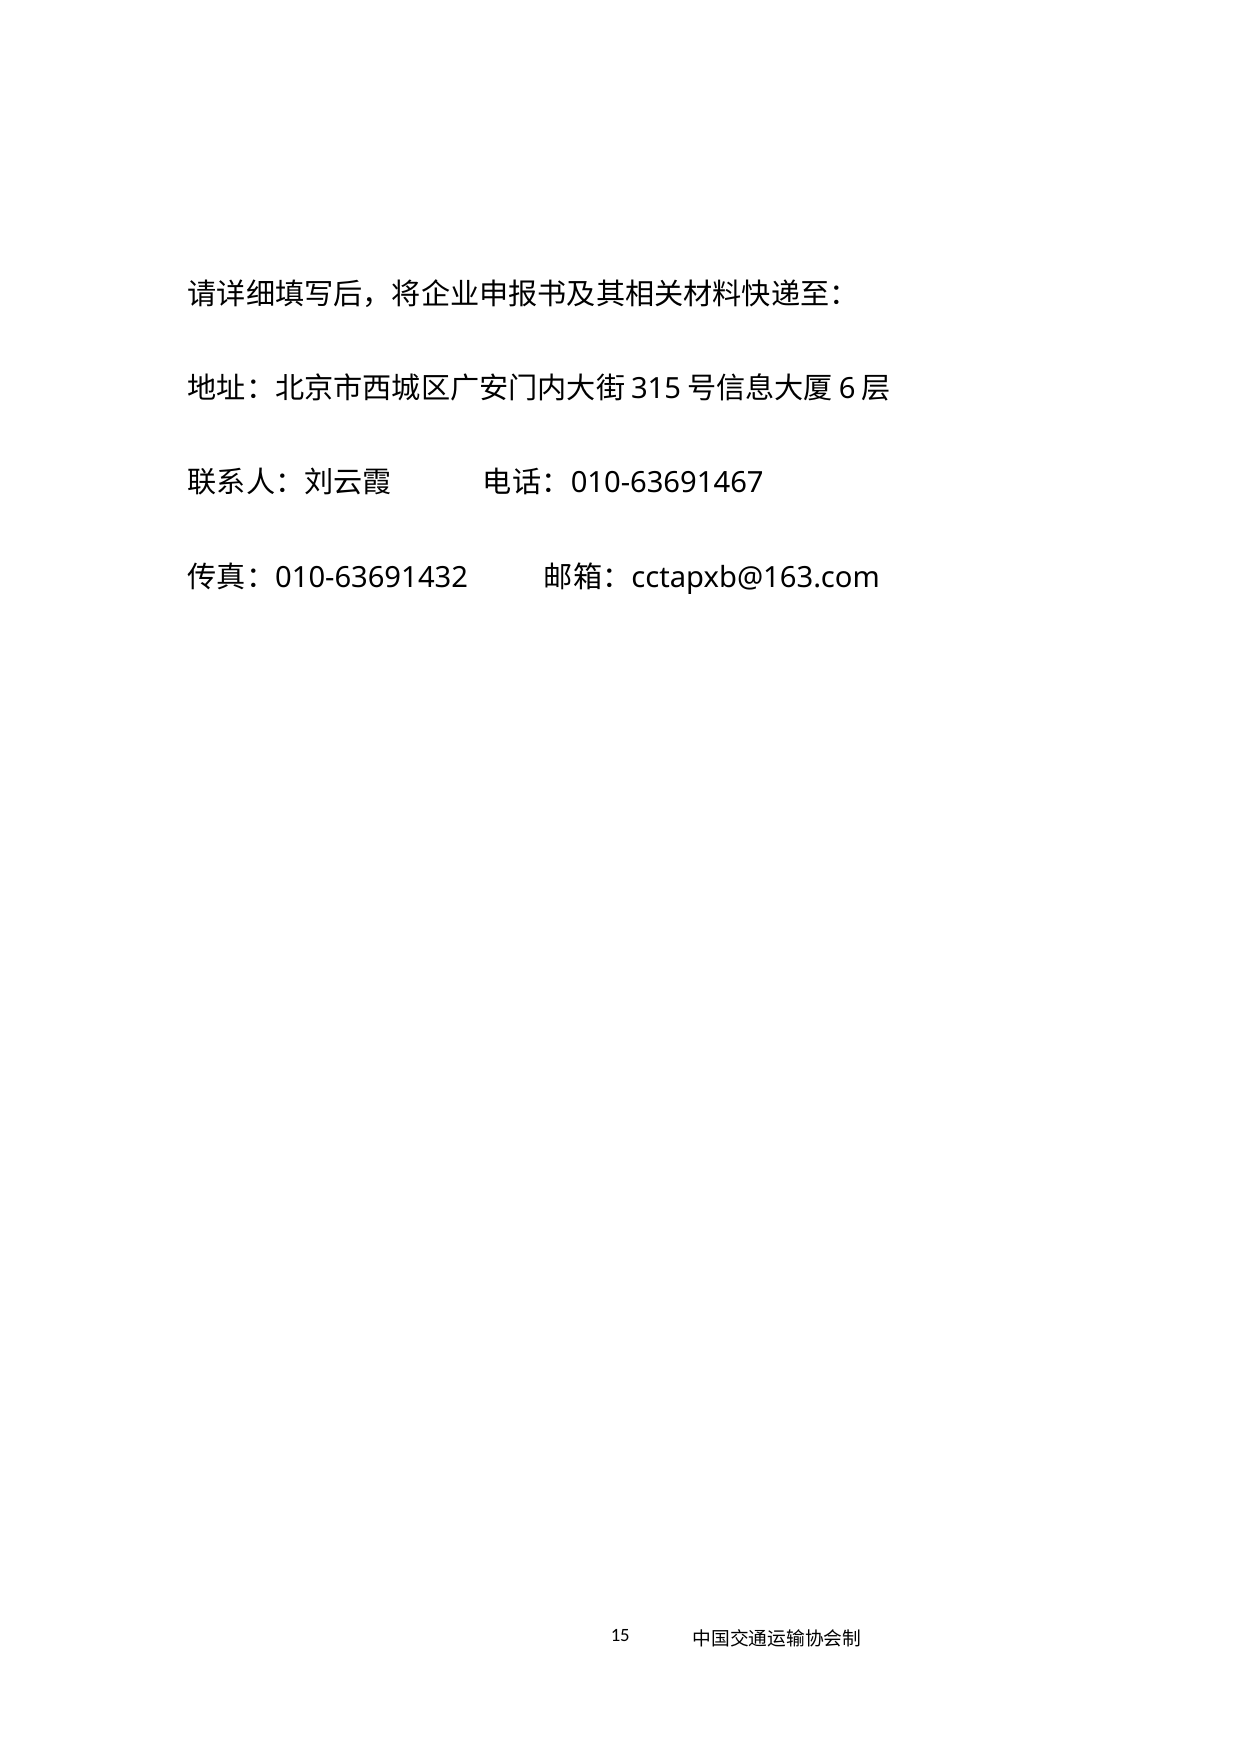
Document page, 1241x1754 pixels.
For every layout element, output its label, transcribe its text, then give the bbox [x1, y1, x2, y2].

text 联系人：刘云霞 电话：010-63691467 [187, 448, 1053, 513]
text 请详细填写后，将企业申报书及其相关材料快递至： [187, 259, 1053, 324]
text 地址：北京市西城区广安门内大街315号信息大厦6层 [187, 354, 1053, 419]
text 传真：010-63691432 邮箱：cctapxb@163.com [187, 542, 1053, 607]
